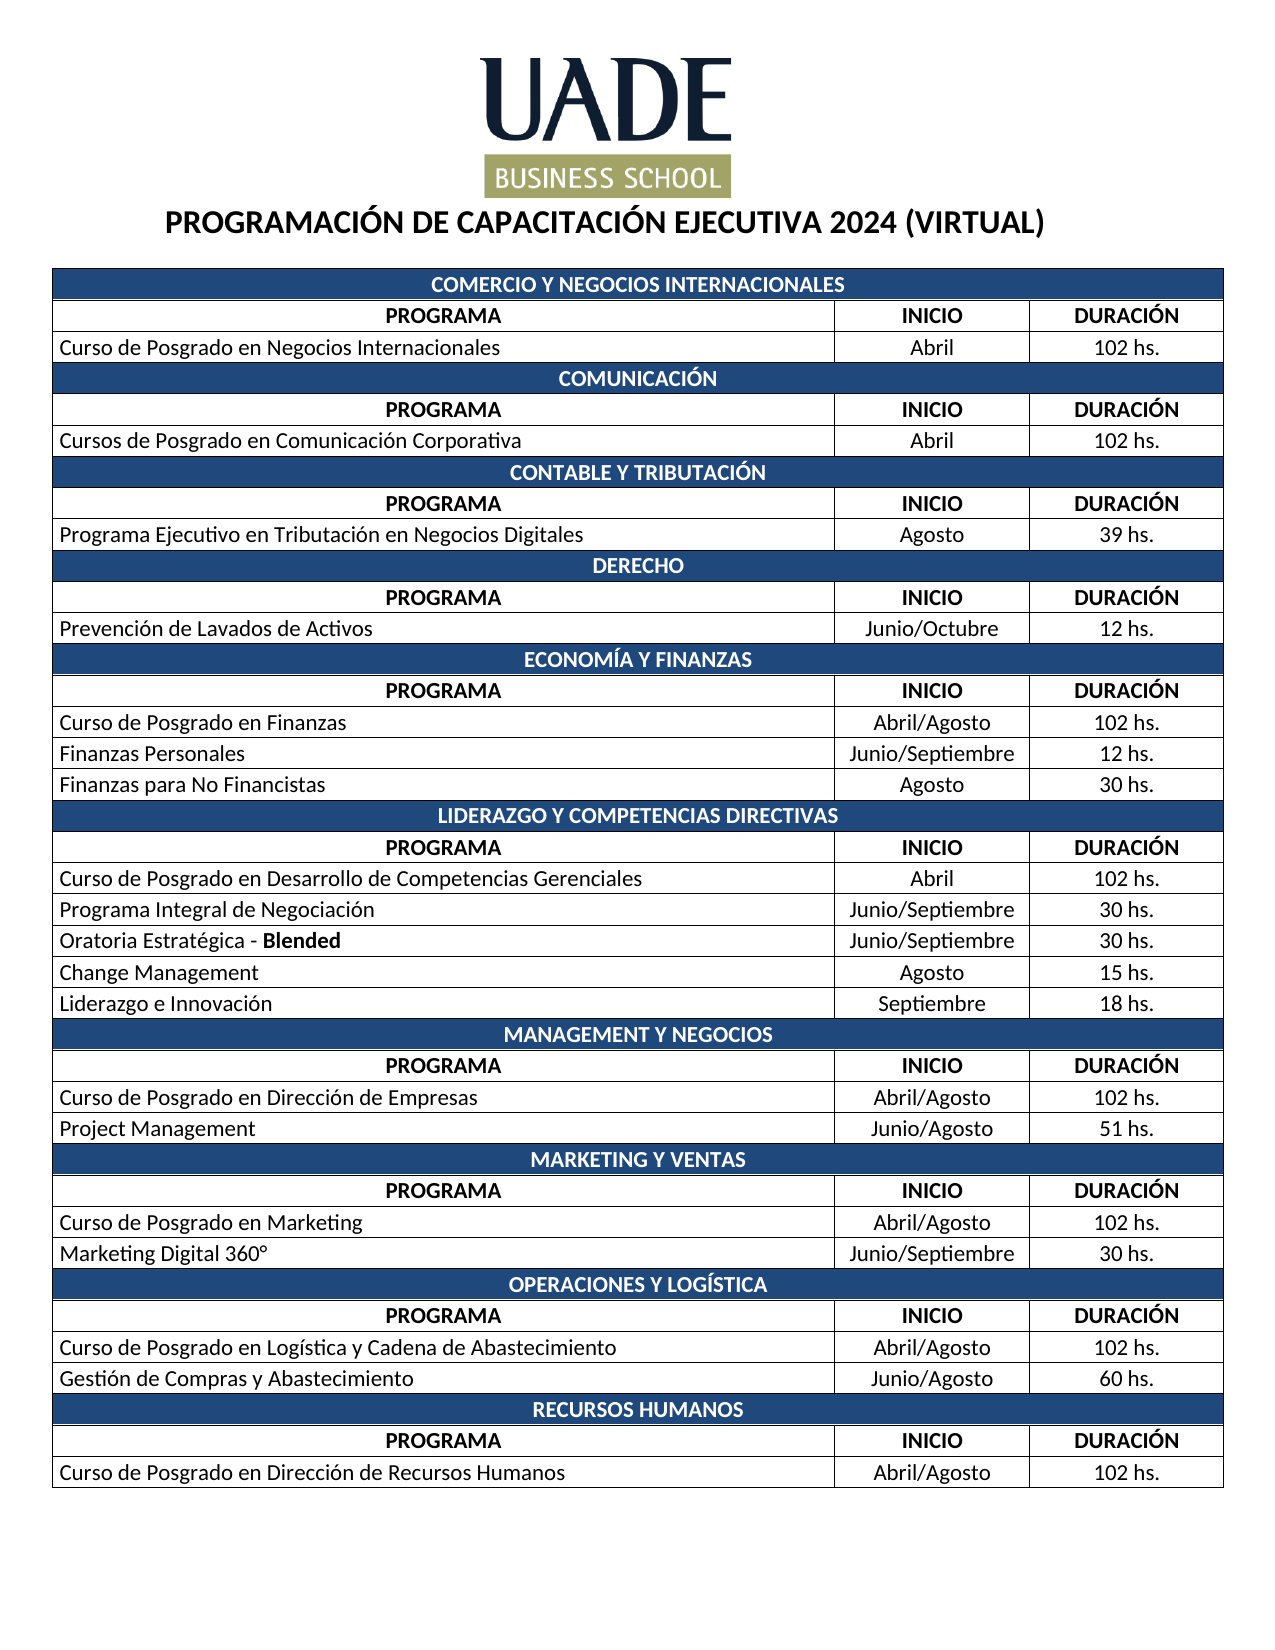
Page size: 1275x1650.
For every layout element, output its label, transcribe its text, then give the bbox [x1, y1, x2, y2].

table_cell Junio/Agosto [835, 1363, 1029, 1393]
table_cell PROGRAMA [53, 832, 834, 862]
table_cell COMUNICACIÓN [53, 363, 1223, 393]
table_cell Abril/Agosto [835, 1207, 1029, 1237]
table_cell DURACIÓN [1030, 488, 1223, 518]
table_cell 18 hs. [1030, 988, 1223, 1018]
table_cell PROGRAMA [53, 488, 834, 518]
table_cell Marketing Digital 360° [53, 1238, 834, 1268]
table_cell MANAGEMENT Y NEGOCIOS [53, 1019, 1223, 1049]
table_cell Curso de Posgrado en Desarrollo de Competencias Gerenciales [53, 863, 834, 893]
table_cell Programa Ejecutivo en Tributación en Negocios Digitales [53, 519, 834, 549]
table_cell INICIO [835, 1426, 1029, 1456]
table_cell Abril [835, 863, 1029, 893]
table_cell PROGRAMA [53, 1051, 834, 1081]
table_cell PROGRAMA [53, 582, 834, 612]
table_cell PROGRAMA [53, 1301, 834, 1331]
table_cell Abril [835, 426, 1029, 456]
table_cell Liderazgo e Innovación [53, 988, 834, 1018]
table_cell ECONOMÍA Y FINANZAS [53, 644, 1223, 674]
table_cell 102 hs. [1030, 1082, 1223, 1112]
table_cell Agosto [835, 769, 1029, 799]
table_cell INICIO [835, 676, 1029, 706]
table_cell DERECHO [53, 551, 1223, 581]
table_cell DURACIÓN [1030, 394, 1223, 424]
table_cell INICIO [835, 488, 1029, 518]
table_cell DURACIÓN [1030, 1301, 1223, 1331]
table_cell Curso de Posgrado en Dirección de Empresas [53, 1082, 834, 1112]
table_cell 30 hs. [1030, 926, 1223, 956]
table_cell 102 hs. [1030, 863, 1223, 893]
table_cell Gestión de Compras y Abastecimiento [53, 1363, 834, 1393]
table_cell 51 hs. [1030, 1113, 1223, 1143]
table_cell Septiembre [835, 988, 1029, 1018]
table_cell Abril/Agosto [835, 1332, 1029, 1362]
table_cell PROGRAMA [53, 1426, 834, 1456]
table_cell Curso de Posgrado en Finanzas [53, 707, 834, 737]
table_cell Oratoria Estratégica - Blended [53, 926, 834, 956]
table_cell DURACIÓN [1030, 676, 1223, 706]
table_cell DURACIÓN [1030, 301, 1223, 331]
table_cell OPERACIONES Y LOGÍSTICA [53, 1269, 1223, 1299]
table_cell 15 hs. [1030, 957, 1223, 987]
table_cell DURACIÓN [1030, 832, 1223, 862]
table_cell INICIO [835, 832, 1029, 862]
table_cell INICIO [835, 1301, 1029, 1331]
text PROGRAMACIÓN DE CAPACITACIÓN EJECUTIVA 2024 (VIRTUAL) [148, 201, 1063, 241]
table_cell Project Management [53, 1113, 834, 1143]
table_cell Curso de Posgrado en Negocios Internacionales [53, 332, 834, 362]
table_cell INICIO [835, 1051, 1029, 1081]
table_cell INICIO [835, 301, 1029, 331]
table_cell 102 hs. [1030, 707, 1223, 737]
table_cell 102 hs. [1030, 332, 1223, 362]
table_cell Finanzas Personales [53, 738, 834, 768]
table_cell Prevención de Lavados de Activos [53, 613, 834, 643]
table_cell Finanzas para No Financistas [53, 769, 834, 799]
table_cell Junio/Agosto [835, 1113, 1029, 1143]
table_cell 12 hs. [1030, 613, 1223, 643]
table_cell DURACIÓN [1030, 1176, 1223, 1206]
table_cell 60 hs. [1030, 1363, 1223, 1393]
table_cell 102 hs. [1030, 1457, 1223, 1487]
table_cell Junio/Septiembre [835, 1238, 1029, 1268]
table_cell Curso de Posgrado en Marketing [53, 1207, 834, 1237]
table_cell Programa Integral de Negociación [53, 894, 834, 924]
table_cell PROGRAMA [53, 394, 834, 424]
table_cell 30 hs. [1030, 769, 1223, 799]
table_header COMERCIO Y NEGOCIOS INTERNACIONALES [53, 269, 1223, 299]
table_cell Change Management [53, 957, 834, 987]
table_cell PROGRAMA [53, 1176, 834, 1206]
table_cell 39 hs. [1030, 519, 1223, 549]
table_cell Curso de Posgrado en Dirección de Recursos Humanos [53, 1457, 834, 1487]
table_cell CONTABLE Y TRIBUTACIÓN [53, 457, 1223, 487]
table_cell DURACIÓN [1030, 1426, 1223, 1456]
table_cell DURACIÓN [1030, 582, 1223, 612]
table_cell PROGRAMA [53, 676, 834, 706]
table_cell 30 hs. [1030, 894, 1223, 924]
table_cell Agosto [835, 519, 1029, 549]
table_cell PROGRAMA [53, 301, 834, 331]
table_cell INICIO [835, 1176, 1029, 1206]
table_cell 102 hs. [1030, 1332, 1223, 1362]
table_cell Junio/Septiembre [835, 738, 1029, 768]
table_cell MARKETING Y VENTAS [53, 1144, 1223, 1174]
table_cell 30 hs. [1030, 1238, 1223, 1268]
table_cell Abril/Agosto [835, 707, 1029, 737]
table_cell 102 hs. [1030, 1207, 1223, 1237]
table_cell Cursos de Posgrado en Comunicación Corporativa [53, 426, 834, 456]
table_cell 102 hs. [1030, 426, 1223, 456]
table_cell Junio/Septiembre [835, 926, 1029, 956]
table_cell Agosto [835, 957, 1029, 987]
table_cell Junio/Septiembre [835, 894, 1029, 924]
table_cell Abril/Agosto [835, 1457, 1029, 1487]
table_cell INICIO [835, 582, 1029, 612]
table_cell Curso de Posgrado en Logística y Cadena de Abastecimiento [53, 1332, 834, 1362]
table_cell Abril [835, 332, 1029, 362]
table_cell RECURSOS HUMANOS [53, 1394, 1223, 1424]
table_cell INICIO [835, 394, 1029, 424]
table_cell LIDERAZGO Y COMPETENCIAS DIRECTIVAS [53, 801, 1223, 831]
picture [480, 58, 732, 198]
table_cell 12 hs. [1030, 738, 1223, 768]
table_cell DURACIÓN [1030, 1051, 1223, 1081]
table_cell Abril/Agosto [835, 1082, 1029, 1112]
table_cell Junio/Octubre [835, 613, 1029, 643]
